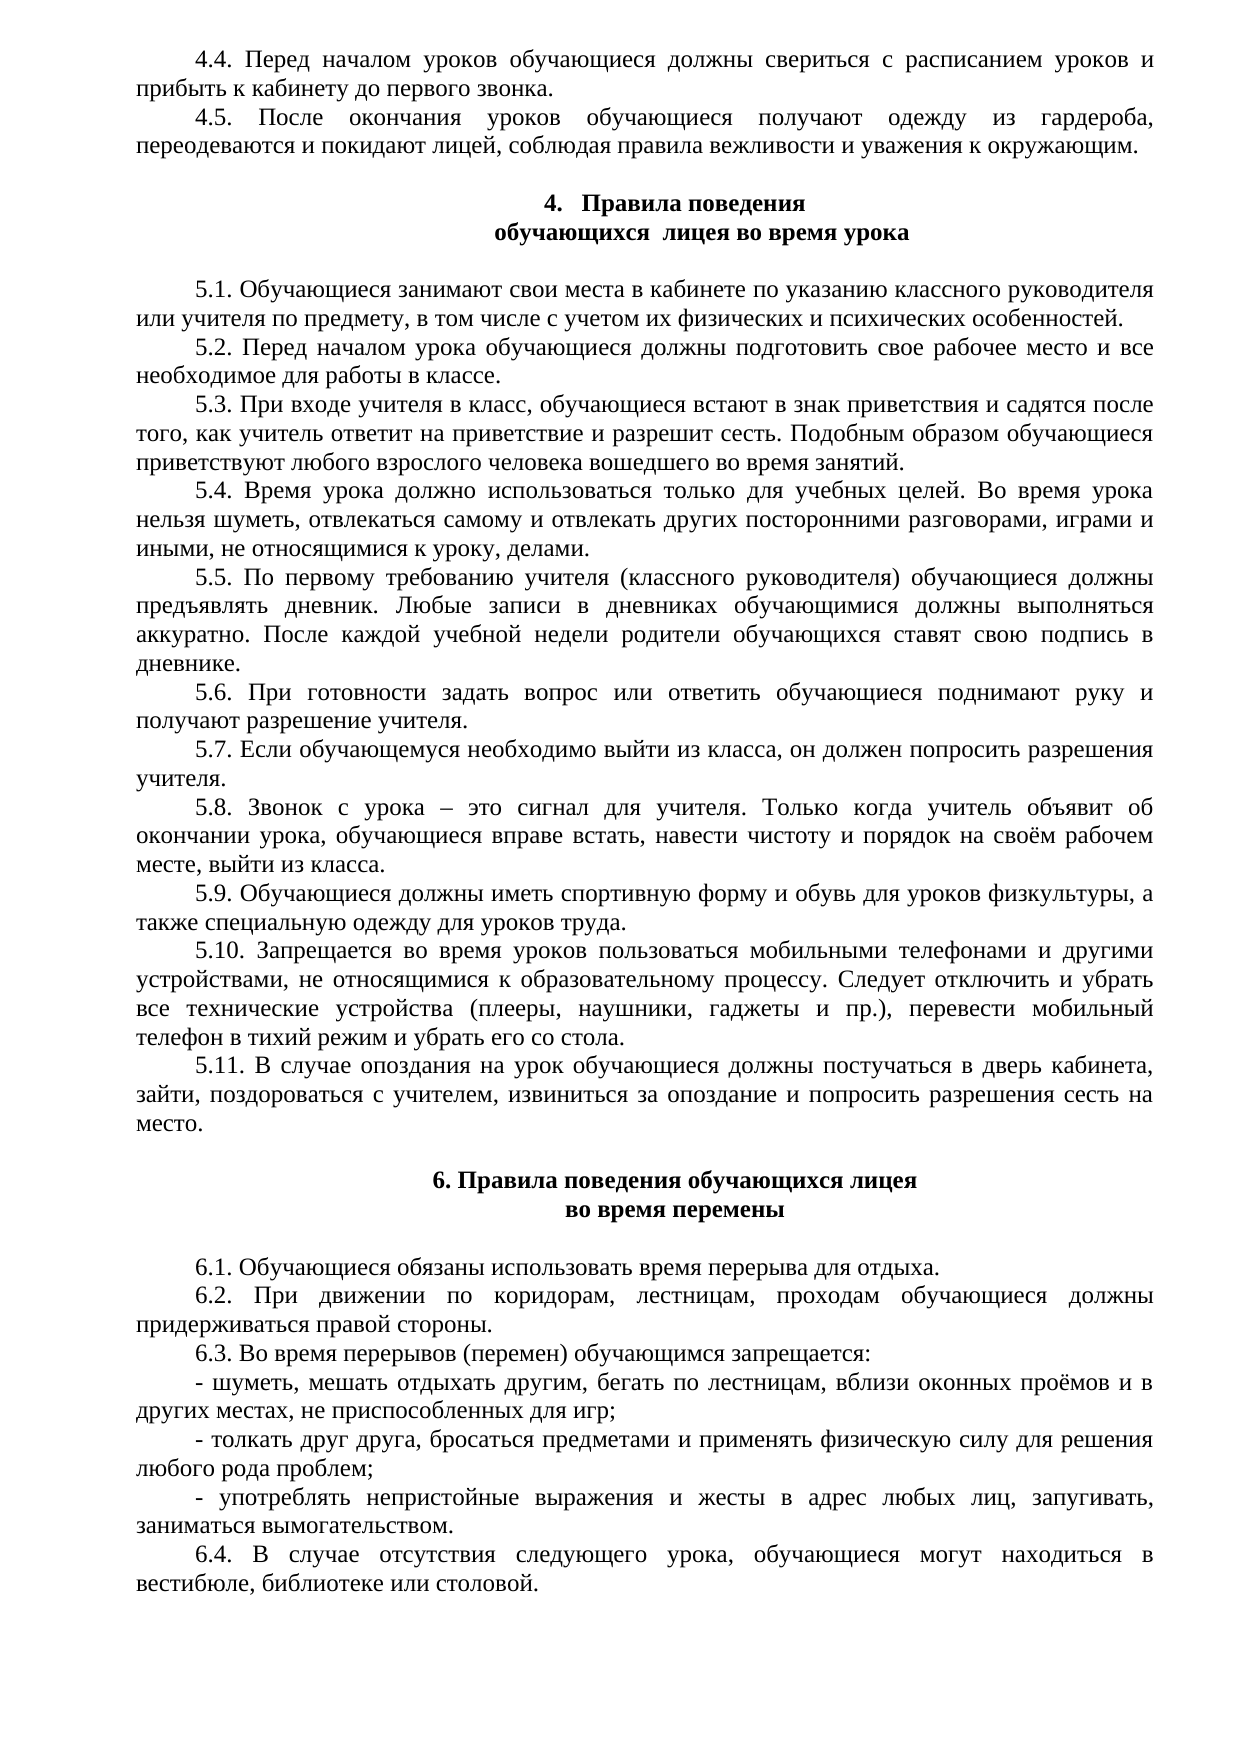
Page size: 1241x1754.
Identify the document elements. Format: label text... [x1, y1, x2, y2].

text 6.3. Во время перерывов (перемен) обучающимся запрещается: [136, 1338, 1155, 1367]
text 5.2. Перед началом урока обучающиеся должны подготовить свое рабочее место и все необходимое для работы в классе. [136, 332, 1155, 389]
list Правила поведения [195, 188, 1155, 217]
text - употреблять непристойные выражения и жесты в адрес любых лиц, запугивать, заниматься вымогательством. [136, 1482, 1155, 1539]
text обучающихся лицея во время урока [18, 217, 1155, 246]
text 5.1. Обучающиеся занимают свои места в кабинете по указанию классного руководителя или учителя по предмету, в том числе с учетом их физических и психических особенностей. [136, 274, 1155, 332]
text - толкать друг друга, бросаться предметами и применять физическую силу для решения любого рода проблем; [136, 1424, 1155, 1482]
text 5.5. По первому требованию учителя (классного руководителя) обучающиеся должны предъявлять дневник. Любые записи в дневниках обучающимися должны выполняться аккуратно. После каждой учебной недели родители обучающихся ставят свою подпись в дневнике. [136, 562, 1155, 677]
text 6.1. Обучающиеся обязаны использовать время перерыва для отдыха. [136, 1252, 1155, 1281]
text - шуметь, мешать отдыхать другим, бегать по лестницам, вблизи оконных проёмов и в других местах, не приспособленных для игр; [136, 1367, 1155, 1424]
text 5.8. Звонок с урока – это сигнал для учителя. Только когда учитель объявит об окончании урока, обучающиеся вправе встать, навести чистоту и порядок на своём рабочем месте, выйти из класса. [136, 792, 1155, 878]
text 5.11. В случае опоздания на урок обучающиеся должны постучаться в дверь кабинета, зайти, поздороваться с учителем, извиниться за опоздание и попросить разрешения сесть на место. [136, 1051, 1155, 1137]
text 5.10. Запрещается во время уроков пользоваться мобильными телефонами и другими устройствами, не относящимися к образовательному процессу. Следует отключить и убрать все технические устройства (плееры, наушники, гаджеты и пр.), перевести мобильный телефон в тихий режим и убрать его со стола. [136, 936, 1155, 1051]
text 6.2. При движении по коридорам, лестницам, проходам обучающиеся должны придерживаться правой стороны. [136, 1281, 1155, 1338]
text 5.6. При готовности задать вопрос или ответить обучающиеся поднимают руку и получают разрешение учителя. [136, 677, 1155, 734]
text 5.7. Если обучающемуся необходимо выйти из класса, он должен попросить разрешения учителя. [136, 734, 1155, 792]
text 4.4. Перед началом уроков обучающиеся должны свериться с расписанием уроков и прибыть к кабинету до первого звонка. [136, 44, 1155, 102]
text 4.5. После окончания уроков обучающиеся получают одежду из гардероба, переодеваются и покидают лицей, соблюдая правила вежливости и уважения к окружающим. [136, 102, 1155, 159]
text 6.4. В случае отсутствия следующего урока, обучающиеся могут находиться в вестибюле, библиотеке или столовой. [136, 1539, 1155, 1597]
text 6. Правила поведения обучающихся лицея [136, 1166, 1155, 1194]
text 5.4. Время урока должно использоваться только для учебных целей. Во время урока нельзя шуметь, отвлекаться самому и отвлекать других посторонними разговорами, играми и иными, не относящимися к уроку, делами. [136, 476, 1155, 562]
text 5.3. При входе учителя в класс, обучающиеся встают в знак приветствия и садятся после того, как учитель ответит на приветствие и разрешит сесть. Подобным образом обучающиеся приветствуют любого взрослого человека вошедшего во время занятий. [136, 389, 1155, 476]
text 5.9. Обучающиеся должны иметь спортивную форму и обувь для уроков физкультуры, а также специальную одежду для уроков труда. [136, 878, 1155, 936]
text во время перемены [136, 1194, 1155, 1223]
